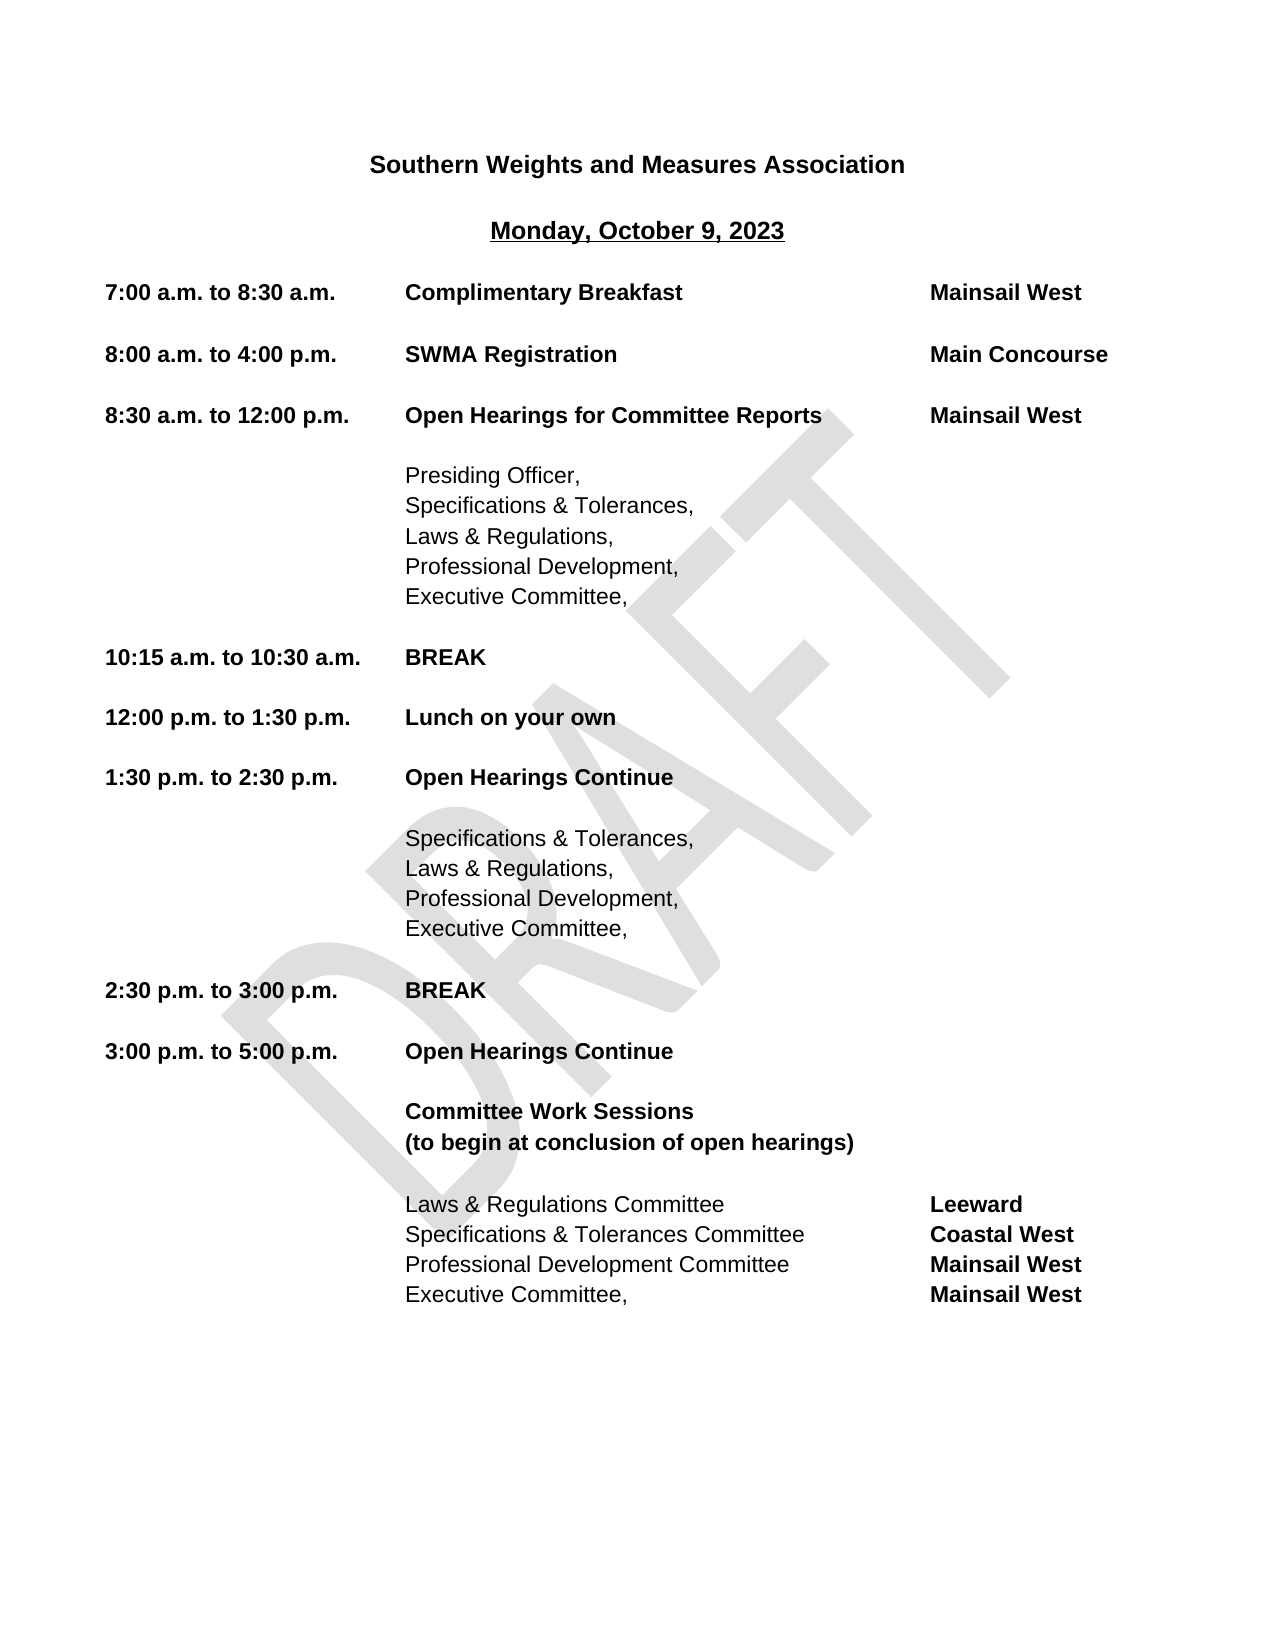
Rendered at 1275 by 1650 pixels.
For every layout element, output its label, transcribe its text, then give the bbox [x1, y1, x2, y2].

text 8:00 a.m. to 4:00 p.m. SWMA Registration Main Concourse [105, 341, 1170, 368]
text Specifications & Tolerances Committee Coastal West Professional Development Committee Mainsail West [105, 1221, 1170, 1277]
text Committee Work Sessions [330, 1098, 1170, 1124]
text 8:30 a.m. to 12:00 p.m. Open Hearings for Committee Reports Mainsail West [105, 402, 1170, 458]
text Monday, October 9, 2023 [105, 216, 1170, 245]
text Laws & Regulations, [105, 855, 1170, 881]
text Executive Committee, [105, 915, 1170, 942]
text 12:00 p.m. to 1:30 p.m. Lunch on your own [105, 704, 1170, 730]
text (to begin at conclusion of open hearings) [330, 1128, 1170, 1155]
text Professional Development, [105, 553, 1170, 579]
text Specifications & Tolerances, [105, 825, 1170, 851]
text Laws & Regulations Committee Leeward [330, 1191, 1170, 1217]
text Southern Weights and Measures Association [105, 150, 1170, 179]
text Laws & Regulations, [105, 523, 1170, 549]
text Executive Committee, Mainsail West [330, 1281, 1170, 1307]
text 7:00 a.m. to 8:30 a.m. Complimentary Breakfast Mainsail West [105, 279, 1170, 306]
text 2:30 p.m. to 3:00 p.m. BREAK [105, 977, 1170, 1004]
text Professional Development, [105, 885, 1170, 911]
text 3:00 p.m. to 5:00 p.m. Open Hearings Continue [105, 1038, 1170, 1064]
text 10:15 a.m. to 10:30 a.m. BREAK [105, 643, 1170, 670]
text Presiding Officer, [330, 462, 1170, 488]
text Executive Committee, [105, 583, 1170, 609]
text 1:30 p.m. to 2:30 p.m. Open Hearings Continue [105, 764, 1170, 791]
text Specifications & Tolerances, [105, 492, 1170, 519]
